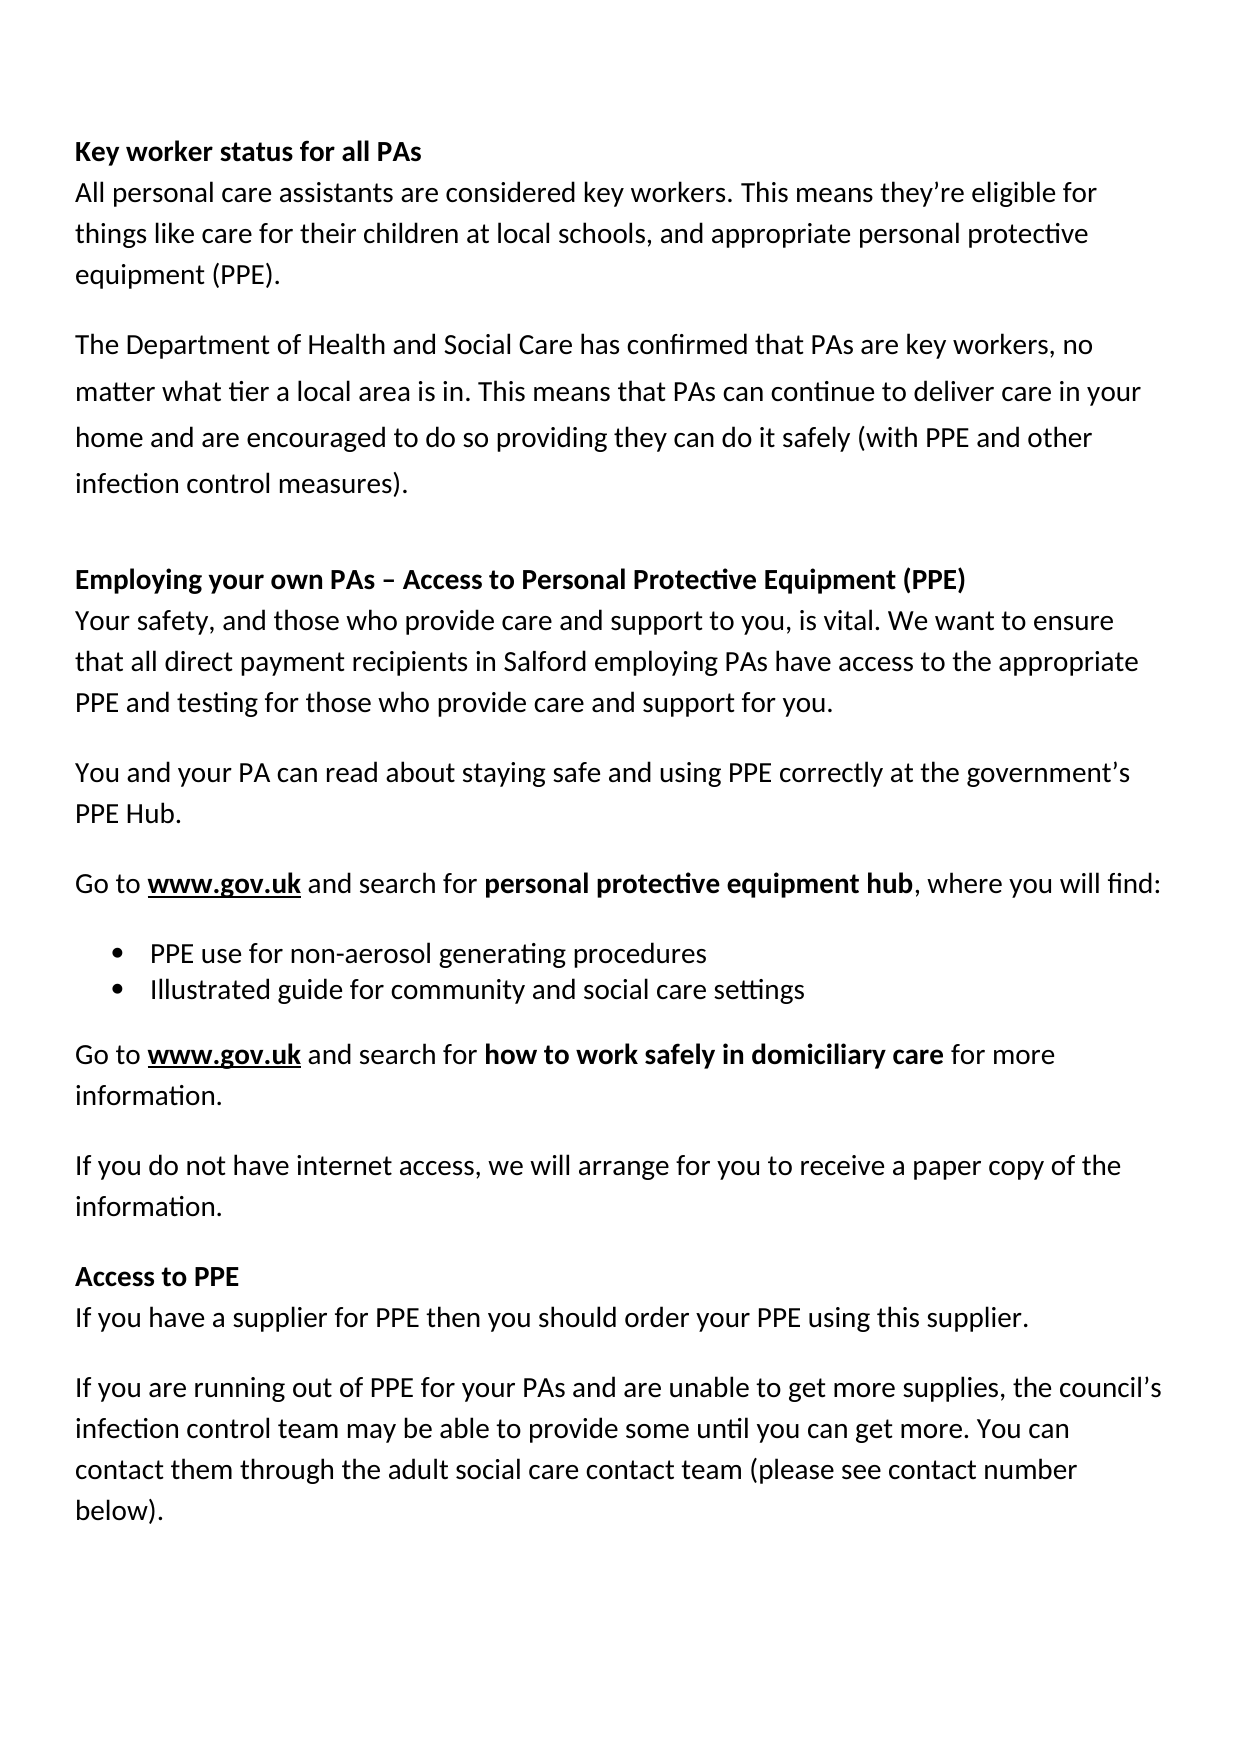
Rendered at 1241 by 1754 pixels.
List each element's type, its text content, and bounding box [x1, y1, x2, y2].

subtitle Access to PPE [75, 1258, 1165, 1294]
list Illustrated guide for community and social care settings [112, 971, 1165, 1007]
text If you do not have internet access, we will arrange for you to receive a paper copy of the information. [75, 1147, 1165, 1223]
text All personal care assistants are considered key workers. This means they’re eligible for things like care for their children at local schools, and appropriate personal protective equipment (PPE). [75, 174, 1165, 292]
subtitle Key worker status for all PAs [75, 133, 1165, 169]
text Go to www.gov.uk and search for how to work safely in domiciliary care for more information. [75, 1036, 1165, 1112]
text Your safety, and those who provide care and support to you, is vital. We want to ensure that all direct payment recipients in Salford employing PAs have access to the appropriate PPE and testing for those who provide care and support for you. [75, 602, 1165, 720]
list PPE use for non-aerosol generating procedures [112, 936, 1165, 971]
subtitle Employing your own PAs – Access to Personal Protective Equipment (PPE) [75, 561, 1165, 597]
text If you are running out of PPE for your PAs and are unable to get more supplies, the council’s infection control team may be able to provide some until you can get more. You can contact them through the adult social care contact team (please see contact number below). [75, 1369, 1165, 1527]
text If you have a supplier for PPE then you should order your PPE using this supplier. [75, 1299, 1165, 1334]
text You and your PA can read about staying safe and using PPE correctly at the government’s PPE Hub. [75, 754, 1165, 831]
text The Department of Health and Social Care has confirmed that PAs are key workers, no matter what tier a local area is in. This means that PAs can continue to deliver care in your home and are encouraged to do so providing they can do it safely (with PPE and other infection control measures). [75, 326, 1165, 501]
text Go to www.gov.uk and search for personal protective equipment hub, where you will find: [75, 865, 1165, 901]
